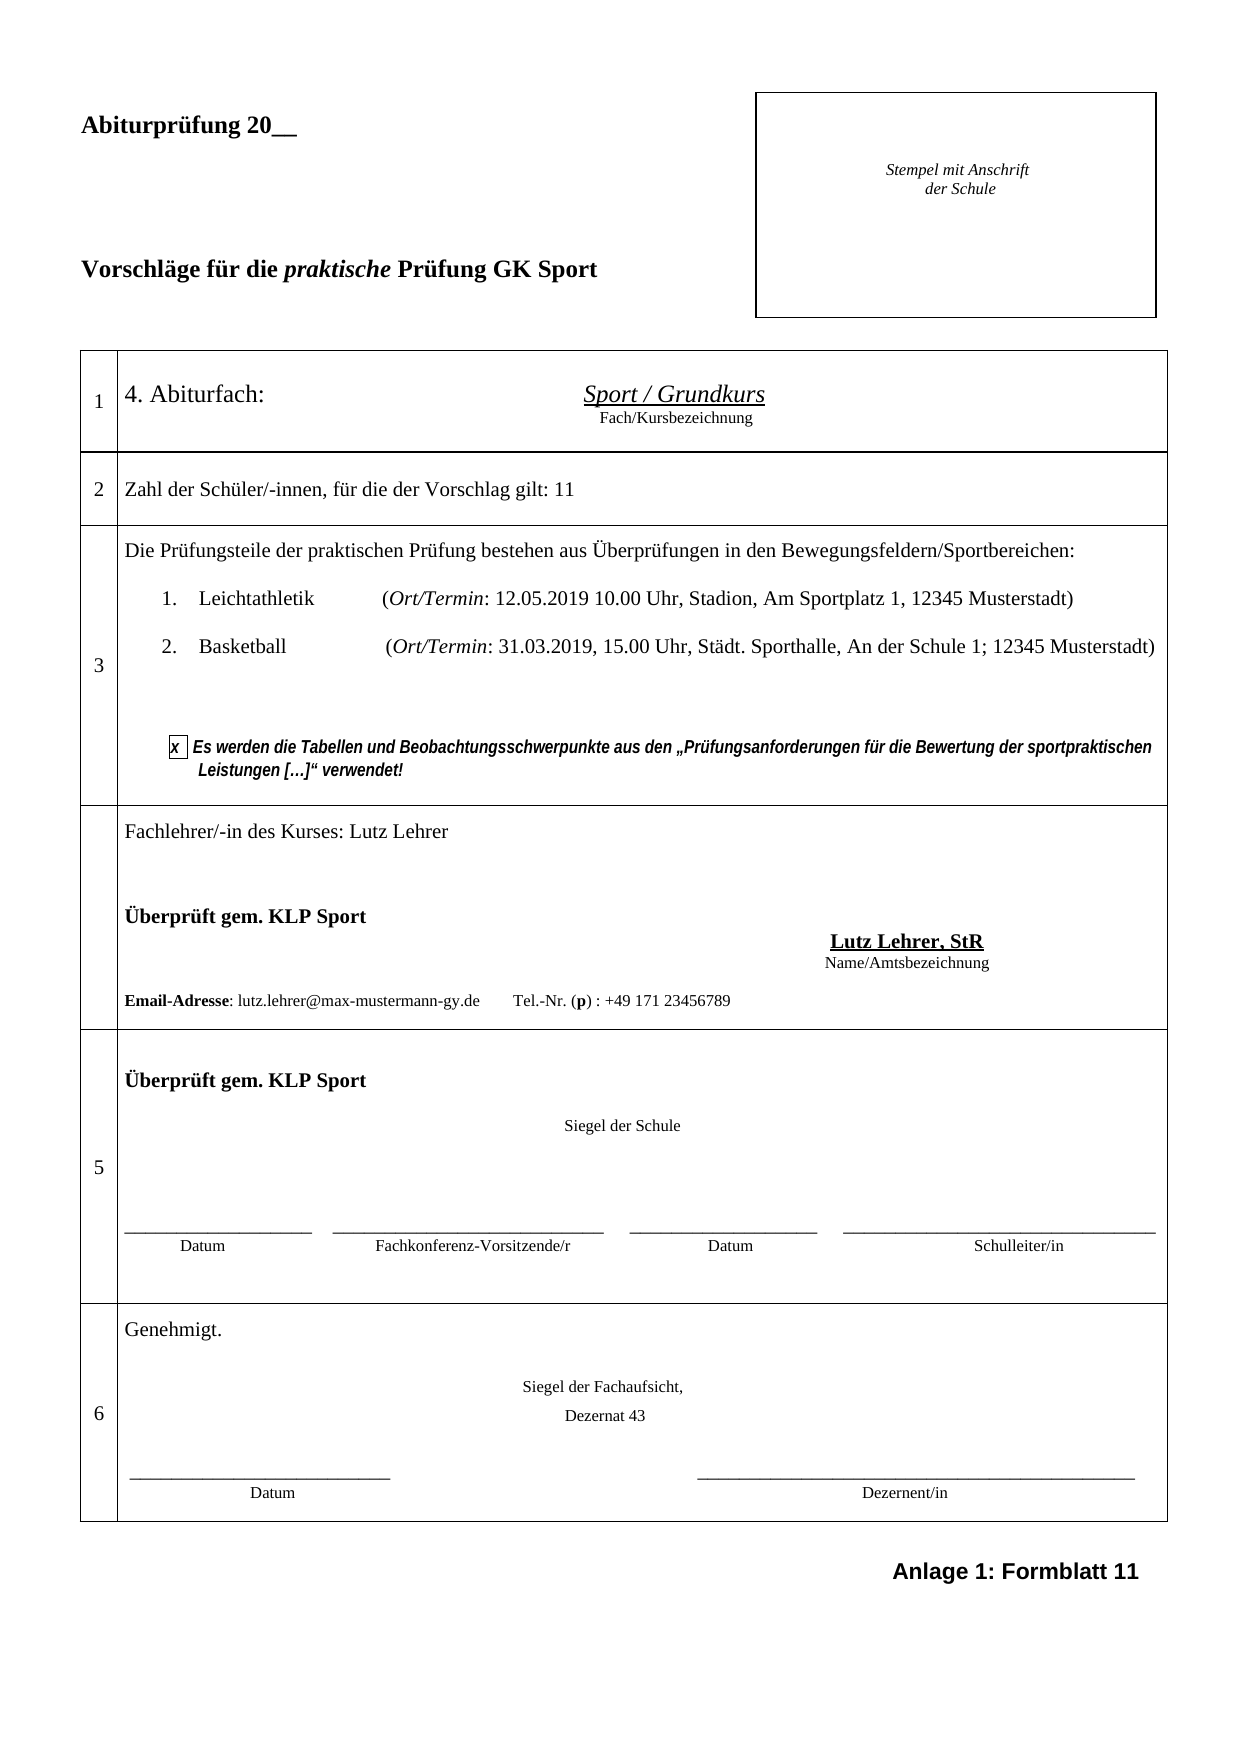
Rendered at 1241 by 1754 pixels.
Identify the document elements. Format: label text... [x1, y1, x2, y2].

table_cell Die Prüfungsteile der praktischen Prüfung bestehen aus Überprüfungen in den Bewegungsfeldern/Sportbereichen: Leichtathletik (Ort/Termin: 12.05.2019 10.00 Uhr, Stadion, Am Sportplatz 1, 12345 Musterstadt) Basketball (Ort/Termin: 31.03.2019, 15.00 Uhr, Städt. Sporthalle, An der Schule 1; 12345 Musterstadt) x Es werden die Tabellen und Beobachtungsschwerpunkte aus den „Prüfungsanforderungen für die Bewertung der sportpraktischen Leistungen […]“ verwendet! [118, 526, 1167, 805]
text Anlage 1: Formblatt 11 [81, 1558, 1159, 1584]
table_cell 2 [81, 453, 117, 525]
table_cell Überprüft gem. KLP Sport Siegel der Schule __________________ __________________________ __________________ ______________________________ Datum Fachkonferenz-Vorsitzende/r Datum Schulleiter/in [118, 1030, 1167, 1303]
table_cell [81, 806, 117, 1029]
table_cell Fachlehrer/-in des Kurses: Lutz Lehrer Überprüft gem. KLP Sport Lutz Lehrer, StR Name/Amtsbezeichnung Email-Adresse: lutz.lehrer@max-mustermann-gy.de Tel.-Nr. (p) : +49 171 23456789 [118, 806, 1167, 1029]
table_cell Zahl der Schüler/-innen, für die der Vorschlag gilt: 11 [118, 453, 1167, 525]
table_cell 5 [81, 1030, 117, 1303]
table_header 4. Abiturfach: Sport / Grundkurs Fach/Kursbezeichnung [118, 351, 1167, 451]
table_cell Genehmigt. Siegel der Fachaufsicht, Dezernat 43 _________________________ __________________________________________ Datum Dezernent/in [118, 1304, 1167, 1521]
subtitle Vorschläge für die praktische Prüfung GK Sport [81, 254, 755, 282]
table_cell 3 [81, 526, 117, 805]
text Abiturprüfung 20__ [81, 110, 755, 139]
table_header 1 [81, 351, 117, 451]
table_cell 6 [81, 1304, 117, 1521]
